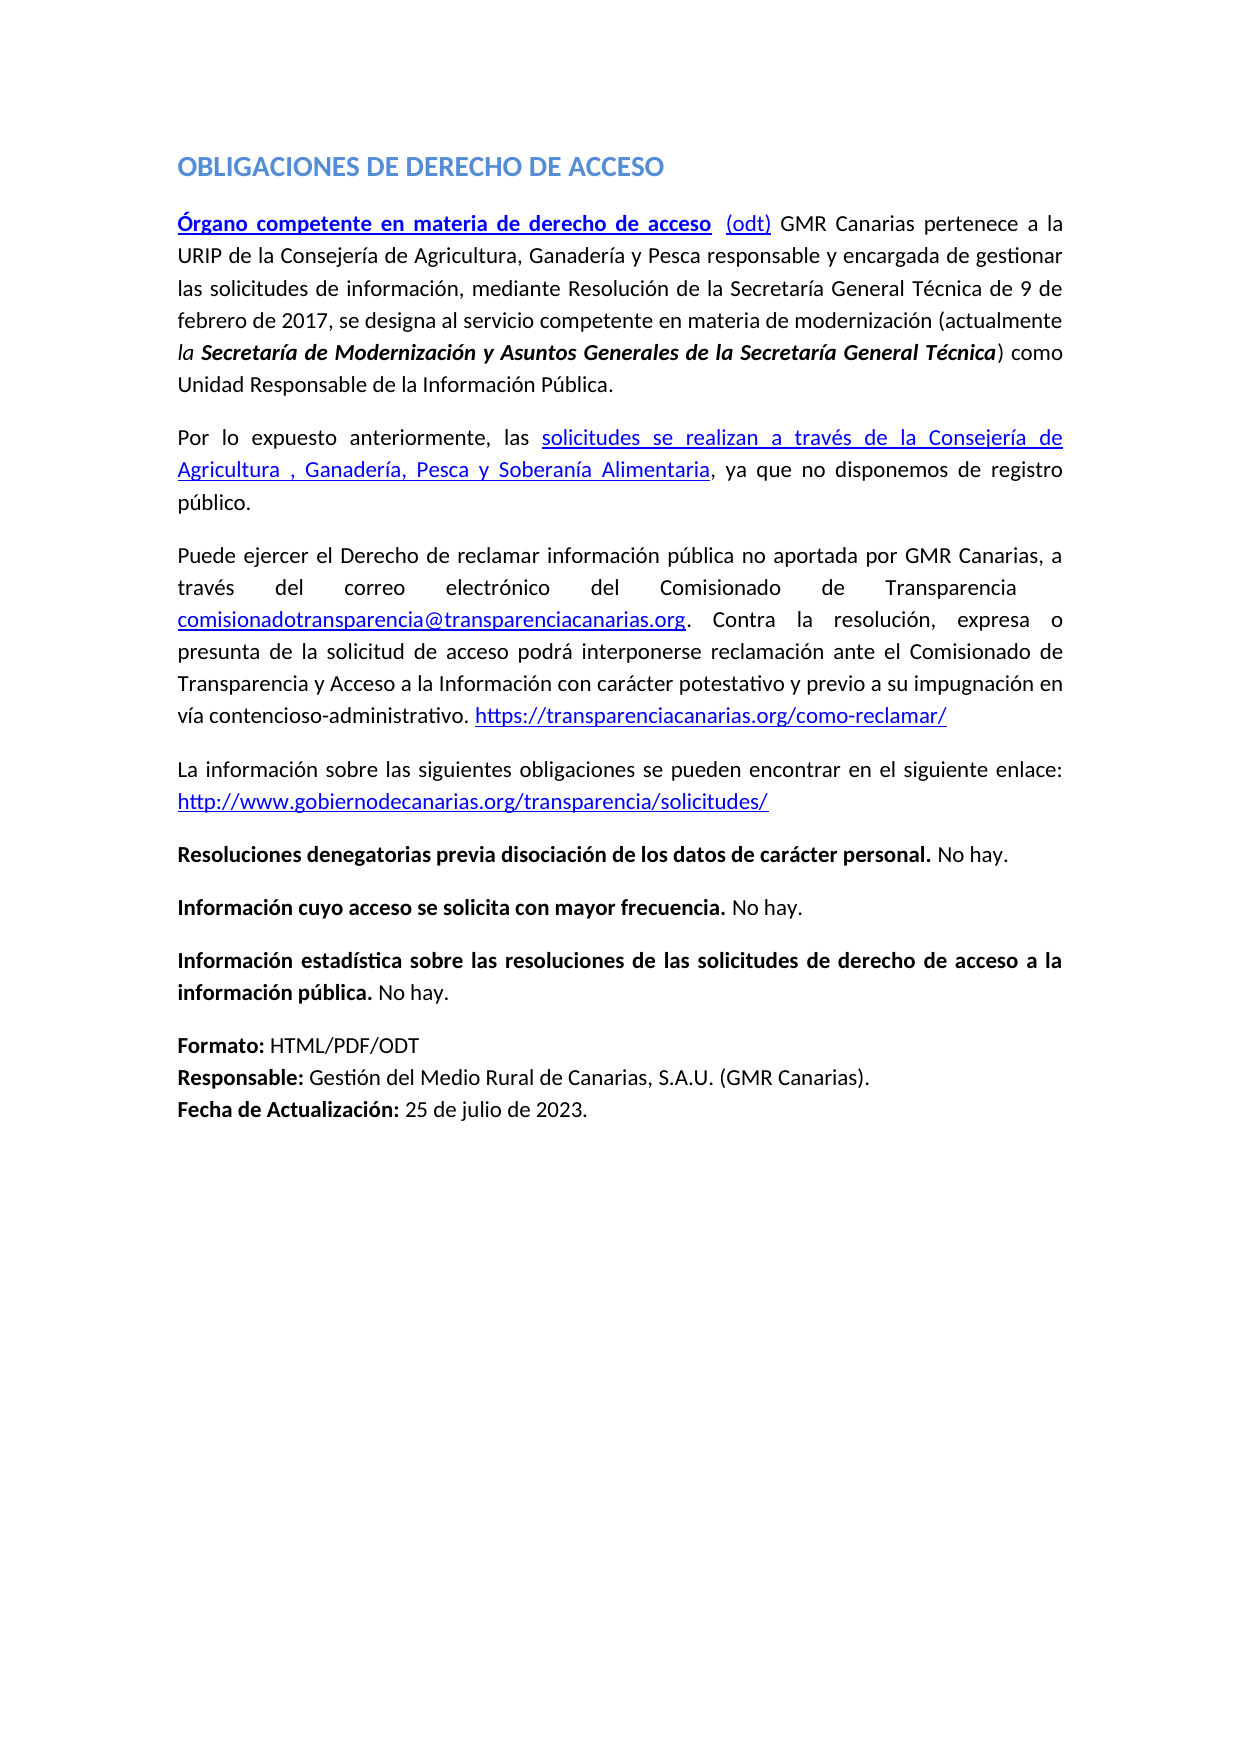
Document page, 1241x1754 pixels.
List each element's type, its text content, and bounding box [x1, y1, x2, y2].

text La información sobre las siguientes obligaciones se pueden encontrar en el siguiente enlace: http://www.gobiernodecanarias.org/transparencia/solicitudes/ [177, 755, 1063, 815]
text Información estadística sobre las resoluciones de las solicitudes de derecho de acceso a la información pública. No hay. [177, 946, 1063, 1006]
text OBLIGACIONES DE DERECHO DE ACCESO [177, 148, 1063, 183]
text Órgano competente en materia de derecho de acceso (odt) GMR Canarias pertenece a la URIP de la Consejería de Agricultura, Ganadería y Pesca responsable y encargada de gestionar las solicitudes de información, mediante Resolución de la Secretaría General Técnica de 9 de febrero de 2017, se designa al servicio competente en materia de modernización (actualmente la Secretaría de Modernización y Asuntos Generales de la Secretaría General Técnica) como Unidad Responsable de la Información Pública. [177, 209, 1063, 398]
text Puede ejercer el Derecho de reclamar información pública no aportada por GMR Canarias, a través del correo electrónico del Comisionado de Transparencia comisionadotransparencia@transparenciacanarias.org. Contra la resolución, expresa o presunta de la solicitud de acceso podrá interponerse reclamación ante el Comisionado de Transparencia y Acceso a la Información con carácter potestativo y previo a su impugnación en vía contencioso-administrativo. https://transparenciacanarias.org/como-reclamar/ [177, 541, 1063, 730]
text Información cuyo acceso se solicita con mayor frecuencia. No hay. [177, 893, 1063, 921]
text Formato: HTML/PDF/ODT Responsable: Gestión del Medio Rural de Canarias, S.A.U. (GMR Canarias). Fecha de Actualización: 25 de julio de 2023. [177, 1031, 1063, 1123]
text Resoluciones denegatorias previa disociación de los datos de carácter personal. No hay. [177, 840, 1063, 868]
text Por lo expuesto anteriormente, las solicitudes se realizan a través de la Consejería de Agricultura , Ganadería, Pesca y Soberanía Alimentaria, ya que no disponemos de registro público. [177, 423, 1063, 516]
